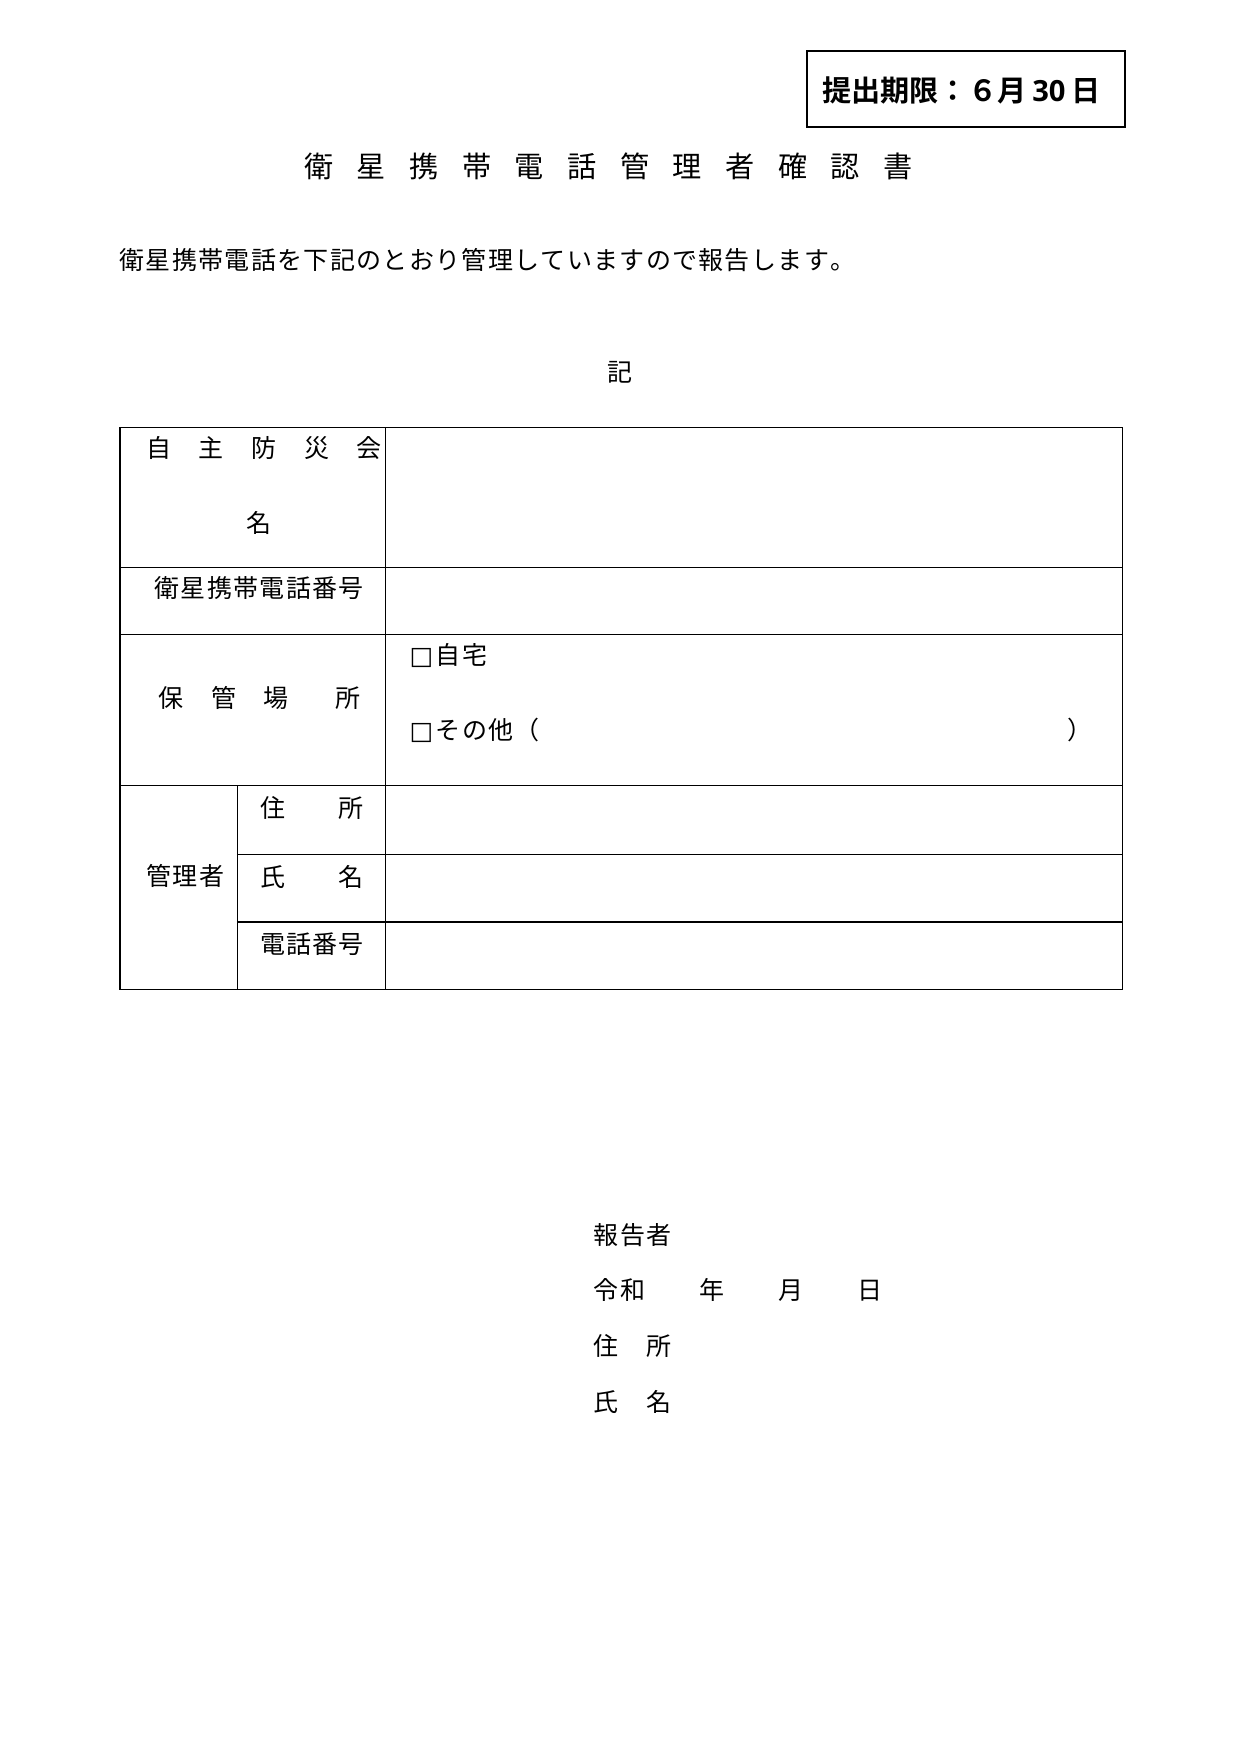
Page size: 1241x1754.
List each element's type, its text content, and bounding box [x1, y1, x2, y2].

text 衛星携帯電話管理者確認書 [119, 127, 1121, 202]
table_cell [386, 855, 1122, 921]
table_cell 氏 名 [238, 855, 385, 921]
table_cell 電話番号 [238, 923, 385, 988]
table_cell 住 所 [238, 786, 385, 854]
table_cell [386, 786, 1122, 854]
text 報告者 [119, 1214, 1121, 1252]
text 令和 年 月 日 [119, 1270, 1121, 1308]
table_header [386, 428, 1122, 567]
table_cell 管理者 [121, 786, 237, 988]
subtitle 記 [119, 352, 1121, 389]
text 衛星携帯電話を下記のとおり管理していますので報告します。 [119, 239, 1121, 277]
table_cell [386, 923, 1122, 988]
table_cell 自宅 その他（ ） [386, 635, 1122, 785]
table_cell [386, 568, 1122, 634]
text 住 所 [119, 1326, 1121, 1363]
table_cell 衛星携帯電話番号 [121, 568, 385, 634]
table_cell 保管場所 [121, 635, 385, 785]
table_header 自主防災会名 [121, 428, 385, 567]
text 氏 名 [119, 1381, 1121, 1419]
